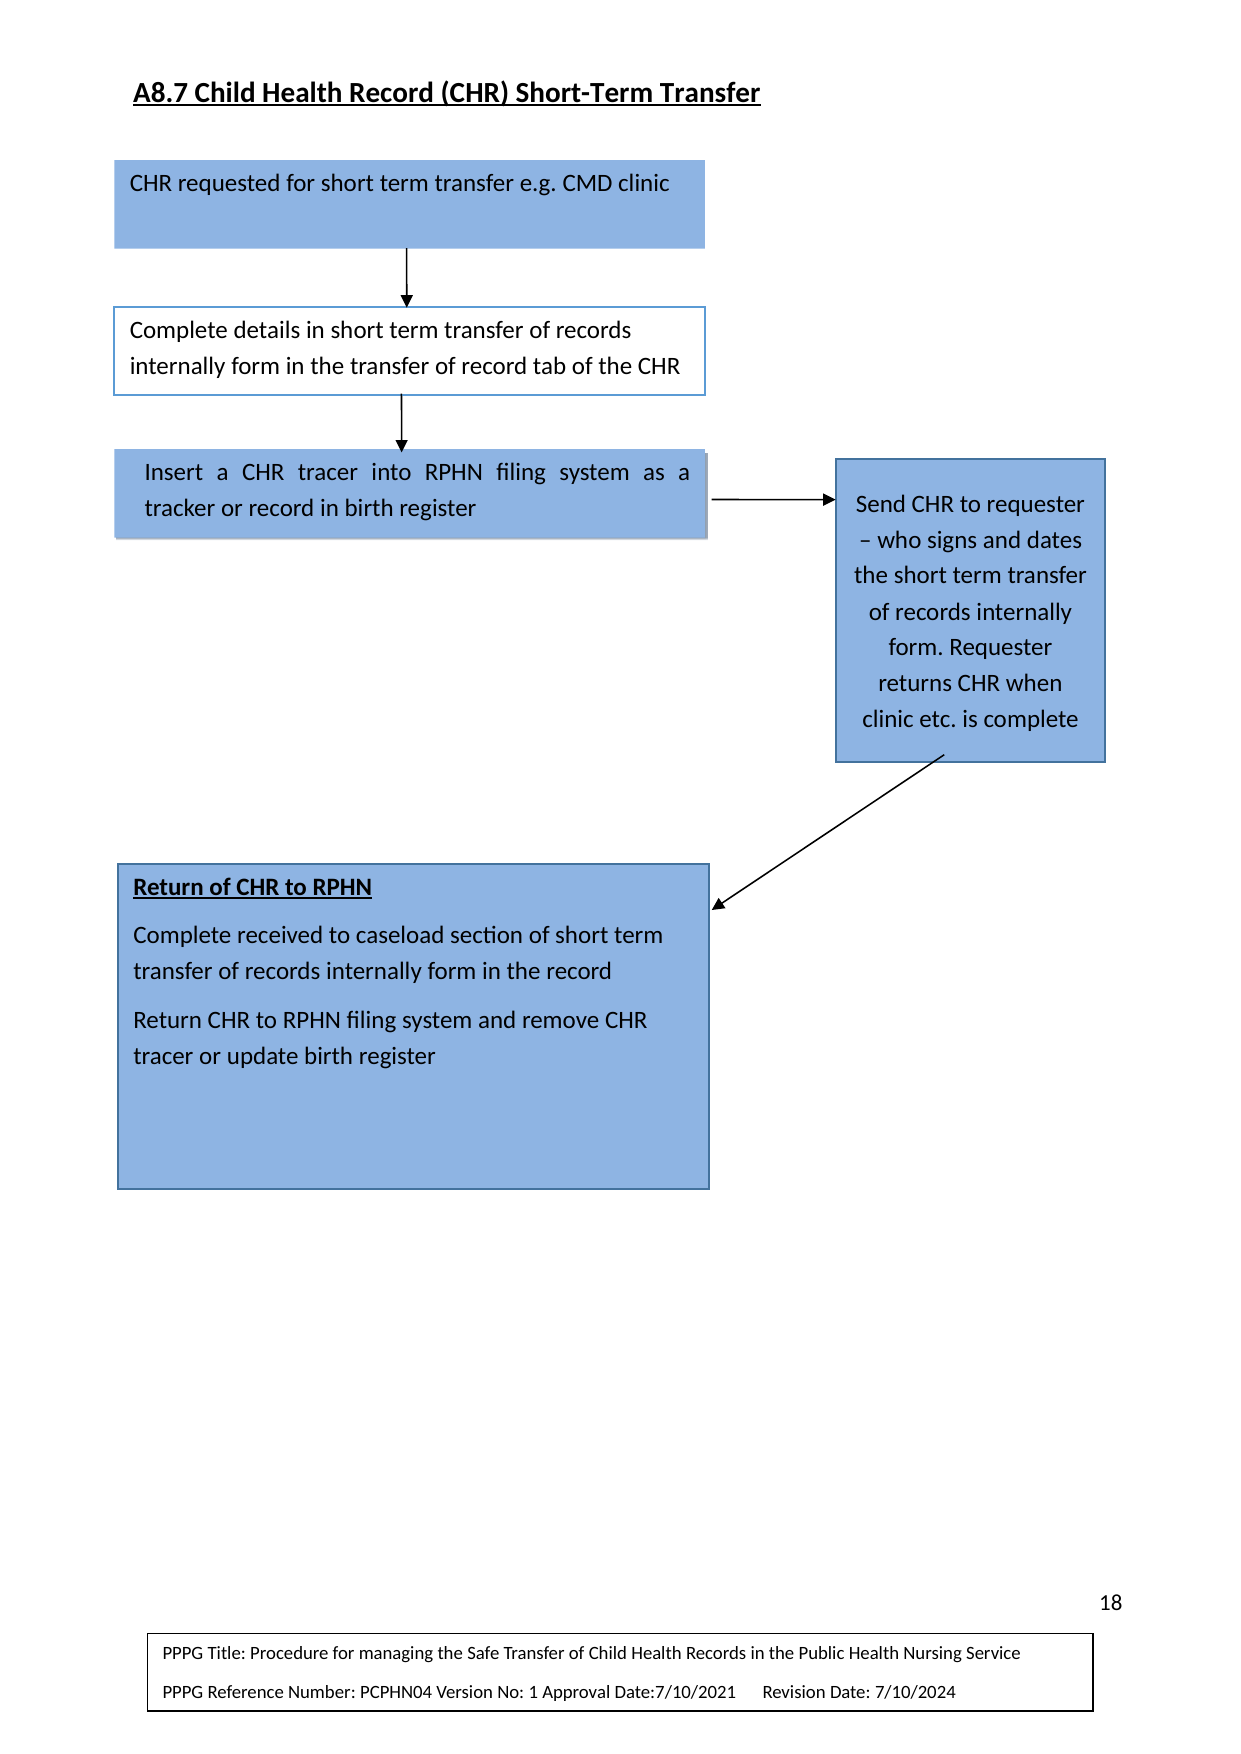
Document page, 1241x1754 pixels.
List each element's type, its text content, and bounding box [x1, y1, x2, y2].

text A8.7 Child Health Record (CHR) Short-Term Transfer [133, 74, 1122, 109]
